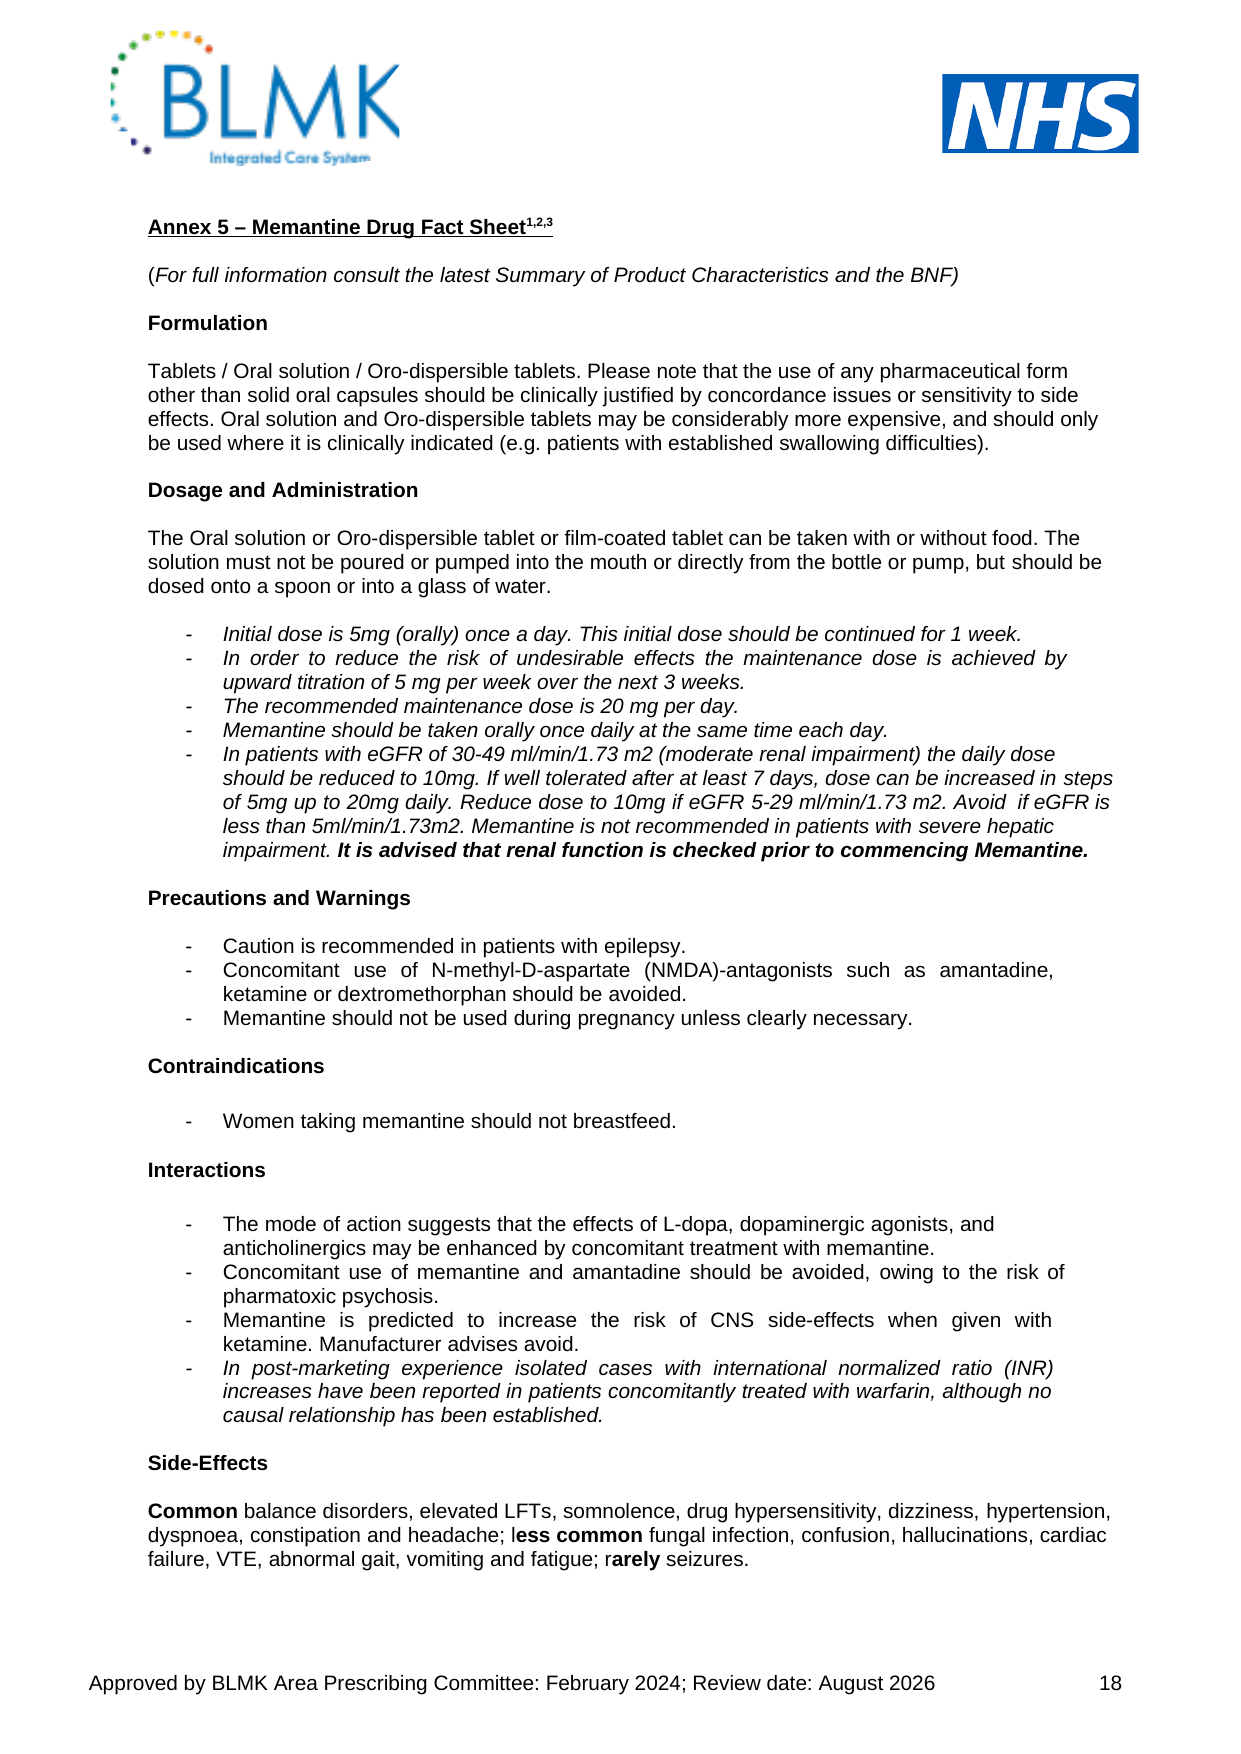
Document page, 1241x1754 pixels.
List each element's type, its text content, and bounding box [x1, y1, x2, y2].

list Memantine should be taken orally once daily at the same time each day. [185, 718, 1122, 742]
text (For full information consult the latest Summary of Product Characteristics and the BNF) [148, 263, 1122, 287]
text The Oral solution or Oro-dispersible tablet or film-coated tablet can be taken with or without food. The solution must not be poured or pumped into the mouth or directly from the bottle or pump, but should be dosed onto a spoon or into a glass of water. [148, 526, 1122, 598]
list Memantine should not be used during pregnancy unless clearly necessary. [185, 1005, 1122, 1029]
list The recommended maintenance dose is 20 mg per day. [185, 694, 1122, 718]
picture [942, 74, 1139, 153]
text Annex 5 – Memantine Drug Fact Sheet1,2,3 [148, 215, 1122, 239]
list Caution is recommended in patients with epilepsy. [185, 933, 1122, 957]
list In patients with eGFR of 30-49 ml/min/1.73 m2 (moderate renal impairment) the daily dose should be reduced to 10mg. If well tolerated after at least 7 days, dose can be increased in steps of 5mg up to 20mg daily. Reduce dose to 10mg if eGFR 5-29 ml/min/1.73 m2. Avoid if eGFR is less than 5ml/min/1.73m2. Memantine is not recommended in patients with severe hepatic impairment. It is advised that renal function is checked prior to commencing Memantine. [185, 742, 1122, 862]
list In order to reduce the risk of undesirable effects the maintenance dose is achieved by upward titration of 5 mg per week over the next 3 weeks. [185, 646, 1122, 694]
list Concomitant use of N-methyl-D-aspartate (NMDA)-antagonists such as amantadine, ketamine or dextromethorphan should be avoided. [185, 957, 1054, 1005]
text Dosage and Administration [148, 478, 1122, 502]
text Precautions and Warnings [148, 886, 1122, 909]
subtitle Contraindications [148, 1054, 1122, 1078]
text Common balance disorders, elevated LFTs, somnolence, drug hypersensitivity, dizziness, hypertension, dyspnoea, constipation and headache; less common fungal infection, confusion, hallucinations, cardiac failure, VTE, abnormal gait, vomiting and fatigue; rarely seizures. [148, 1499, 1122, 1571]
list Initial dose is 5mg (orally) once a day. This initial dose should be continued for 1 week. [185, 622, 1122, 646]
text Tablets / Oral solution / Oro-dispersible tablets. Please note that the use of any pharmaceutical form other than solid oral capsules should be clinically justified by concordance issues or sensitivity to side effects. Oral solution and Oro-dispersible tablets may be considerably more expensive, and should only be used where it is clinically indicated (e.g. patients with established swallowing difficulties). [148, 358, 1122, 454]
list Memantine is predicted to increase the risk of CNS side-effects when given with ketamine. Manufacturer advises avoid. [185, 1307, 1054, 1355]
list Women taking memantine should not breastfeed. [185, 1108, 1122, 1132]
subtitle Side-Effects [148, 1451, 1122, 1475]
list Concomitant use of memantine and amantadine should be avoided, owing to the risk of pharmatoxic psychosis. [185, 1259, 1122, 1307]
subtitle Interactions [148, 1157, 1122, 1181]
text Formulation [148, 311, 1122, 334]
list The mode of action suggests that the effects of L-dopa, dopaminergic agonists, and anticholinergics may be enhanced by concomitant treatment with memantine. [185, 1212, 1054, 1259]
list In post-marketing experience isolated cases with international normalized ratio (INR) increases have been reported in patients concomitantly treated with warfarin, although no causal relationship has been established. [185, 1355, 1053, 1427]
